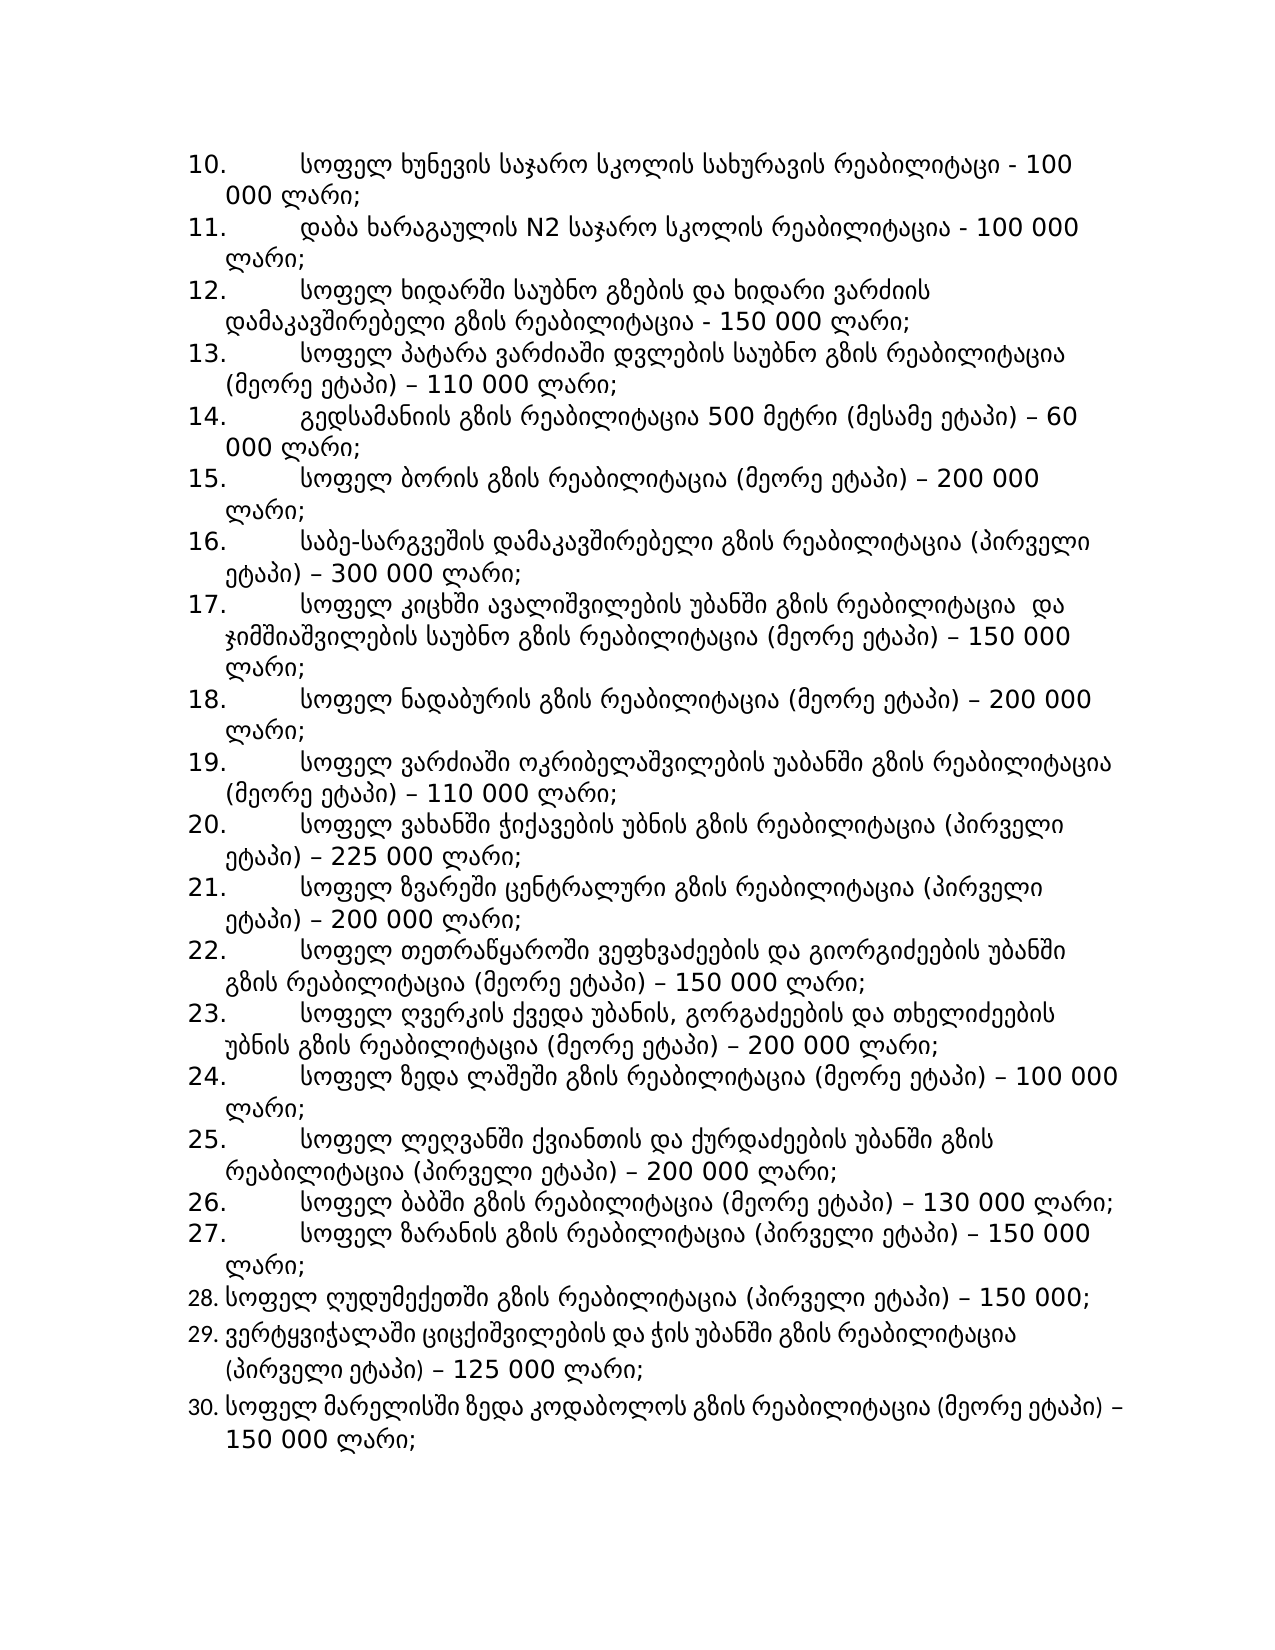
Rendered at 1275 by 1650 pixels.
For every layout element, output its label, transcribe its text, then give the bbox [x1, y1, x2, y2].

list სოფელ ბორის გზის რეაბილიტაცია (მეორე ეტაპი) – 200 000 ლარი; [187, 464, 1125, 525]
list სოფელ კიცხში ავალიშვილების უბანში გზის რეაბილიტაცია და ჯიმშიაშვილების საუბნო გზის რეაბილიტაცია (მეორე ეტაპი) – 150 000 ლარი; [187, 590, 1125, 682]
list სოფელ თეთრაწყაროში ვეფხვაძეების და გიორგიძეების უბანში გზის რეაბილიტაცია (მეორე ეტაპი) – 150 000 ლარი; [187, 936, 1125, 997]
list სოფელ ვარძიაში ოკრიბელაშვილების უაბანში გზის რეაბილიტაცია (მეორე ეტაპი) – 110 000 ლარი; [187, 748, 1125, 808]
list სოფელ ნადაბურის გზის რეაბილიტაცია (მეორე ეტაპი) – 200 000 ლარი; [187, 685, 1125, 745]
list სოფელ ზარანის გზის რეაბილიტაცია (პირველი ეტაპი) – 150 000 ლარი; [187, 1219, 1125, 1280]
list სოფელ ღვერკის ქვედა უბანის, გორგაძეების და თხელიძეების უბნის გზის რეაბილიტაცია (მეორე ეტაპი) – 200 000 ლარი; [187, 999, 1125, 1060]
list სოფელ ლეღვანში ქვიანთის და ქურდაძეების უბანში გზის რეაბილიტაცია (პირველი ეტაპი) – 200 000 ლარი; [187, 1125, 1125, 1186]
list სოფელ პატარა ვარძიაში დვლების საუბნო გზის რეაბილიტაცია (მეორე ეტაპი) – 110 000 ლარი; [187, 339, 1125, 399]
list გედსამანიის გზის რეაბილიტაცია 500 მეტრი (მესამე ეტაპი) – 60 000 ლარი; [187, 402, 1125, 462]
list სოფელ ვახანში ჭიქავების უბნის გზის რეაბილიტაცია (პირველი ეტაპი) – 225 000 ლარი; [187, 811, 1125, 871]
list სოფელ ზედა ლაშეში გზის რეაბილიტაცია (მეორე ეტაპი) – 100 000 ლარი; [187, 1062, 1125, 1123]
list სოფელ ზვარეში ცენტრალური გზის რეაბილიტაცია (პირველი ეტაპი) – 200 000 ლარი; [187, 873, 1125, 934]
list სოფელ ბაბში გზის რეაბილიტაცია (მეორე ეტაპი) – 130 000 ლარი; [187, 1188, 1125, 1217]
list სოფელ მარელისში ზედა კოდაბოლოს გზის რეაბილიტაცია (მეორე ეტაპი) – 150 000 ლარი; [187, 1389, 1125, 1454]
list სოფელ ღუდუმექეთში გზის რეაბილიტაცია (პირველი ეტაპი) – 150 000; [187, 1282, 1125, 1313]
list საბე-სარგვეშის დამაკავშირებელი გზის რეაბილიტაცია (პირველი ეტაპი) – 300 000 ლარი; [187, 527, 1125, 588]
list სოფელ ხიდარში საუბნო გზების და ხიდარი ვარძიის დამაკავშირებელი გზის რეაბილიტაცია - 150 000 ლარი; [187, 276, 1125, 336]
list დაბა ხარაგაულის N2 საჯარო სკოლის რეაბილიტაცია - 100 000 ლარი; [187, 213, 1125, 273]
list სოფელ ხუნევის საჯარო სკოლის სახურავის რეაბილიტაცი - 100 000 ლარი; [187, 150, 1125, 211]
list ვერტყვიჭალაში ციცქიშვილების და ჭის უბანში გზის რეაბილიტაცია (პირველი ეტაპი) – 125 000 ლარი; [187, 1315, 1125, 1386]
